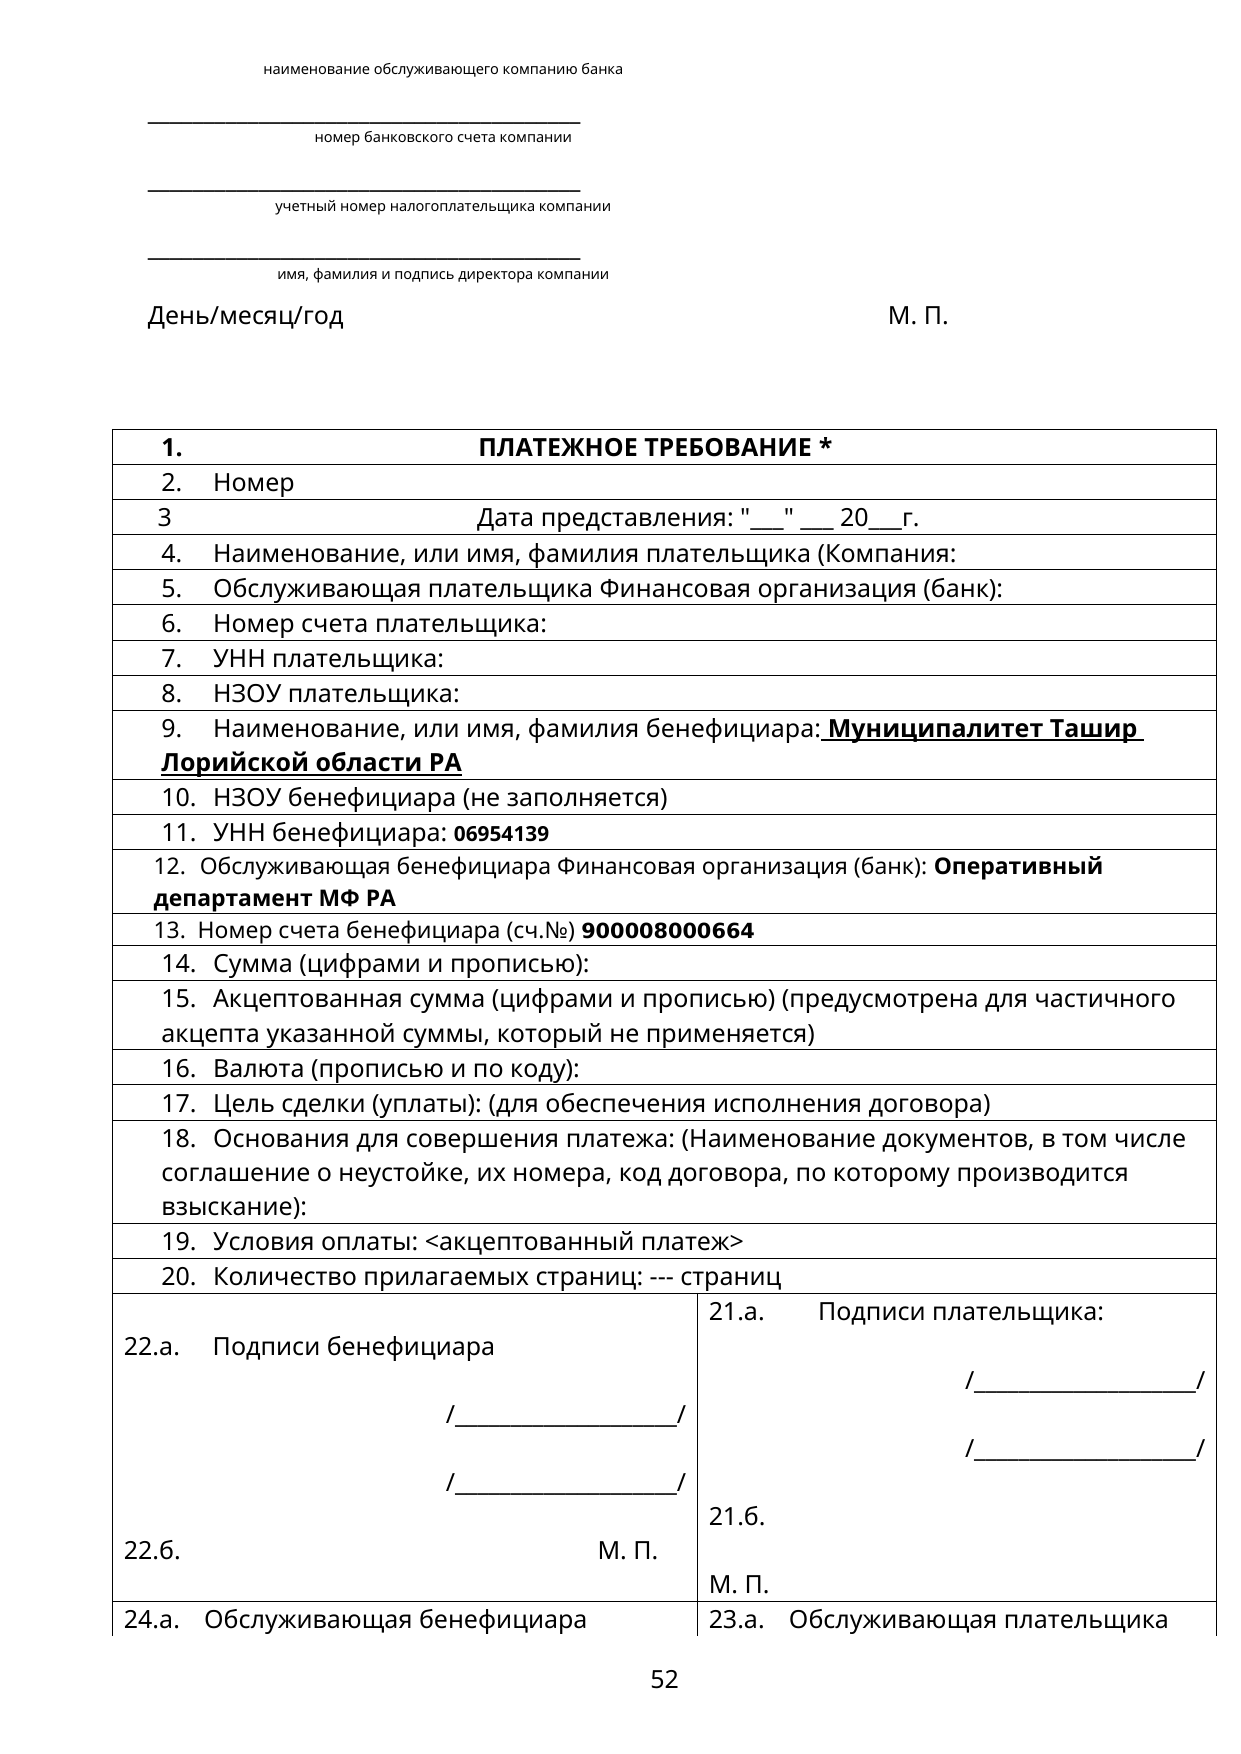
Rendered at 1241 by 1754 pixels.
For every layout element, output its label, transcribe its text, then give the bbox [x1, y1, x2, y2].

table_cell 10. НЗОУ бенефициара (не заполняется) [113, 780, 1216, 814]
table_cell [698, 1602, 1216, 1636]
table_cell 9. Наименование, или имя, фамилия бенефициара: Муниципалитет Ташир Лорийской области РА [113, 711, 1216, 779]
text наименование обслуживающего компанию банка [148, 59, 738, 93]
table_cell 15. Акцептованная сумма (цифрами и прописью) (предусмотрена для частичного акцепта указанной суммы, который не применяется) [113, 981, 1216, 1049]
table_cell 22.а. Подписи бенефициара /____________________/ /____________________/ 22.б. М. П. [113, 1294, 697, 1601]
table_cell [113, 1602, 697, 1636]
table_cell 14. Сумма (цифрами и прописью): [113, 946, 1216, 980]
table_cell 16. Валюта (прописью и по коду): [113, 1050, 1216, 1084]
table_cell 13. Номер счета бенефициара (сч.№) 900008000664 [113, 914, 1216, 945]
table_cell 19. Условия оплаты: <акцептованный платеж> [113, 1224, 1216, 1258]
table_cell 12. Обслуживающая бенефициара Финансовая организация (банк): Оперативный департамент МФ РА [113, 850, 1216, 913]
table_cell 2. Номер [113, 465, 1216, 499]
table_cell 20. Количество прилагаемых страниц: --- страниц [113, 1259, 1216, 1293]
table_cell 8. НЗОУ плательщика: [113, 676, 1216, 710]
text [148, 93, 1181, 127]
table_cell 5. Обслуживающая плательщика Финансовая организация (банк): [113, 570, 1216, 604]
text номер банковского счета компании [148, 127, 738, 161]
table_cell 17. Цель сделки (уплаты): (для обеспечения исполнения договора) [113, 1085, 1216, 1119]
text _______________________________________ [148, 229, 1181, 263]
table_cell 3 Дата представления: "___" ___ 20___г. [113, 500, 1216, 534]
table_cell 7. УНН плательщика: [113, 641, 1216, 674]
text учетный номер налогоплательщика компании [148, 195, 738, 229]
text День/месяц/год М. П. [148, 297, 1181, 332]
table_cell 18. Основания для совершения платежа: (Наименование документов, в том числе соглашение о неустойке, их номера, код договора, по которому производится взыскание): [113, 1121, 1216, 1223]
table_cell 4. Наименование, или имя, фамилия плательщика (Компания: [113, 535, 1216, 569]
table_cell 21.а. Подписи плательщика: /____________________/ /____________________/ 21.б. М. П. [698, 1294, 1216, 1601]
text _______________________________________ [148, 161, 1181, 195]
table_cell 11. УНН бенефициара: 06954139 [113, 815, 1216, 849]
table_header 1. ПЛАТЕЖНОЕ ТРЕБОВАНИЕ * [113, 430, 1216, 464]
text имя, фамилия и подпись директора компании [148, 263, 738, 297]
table_cell 6. Номер счета плательщика: [113, 605, 1216, 639]
